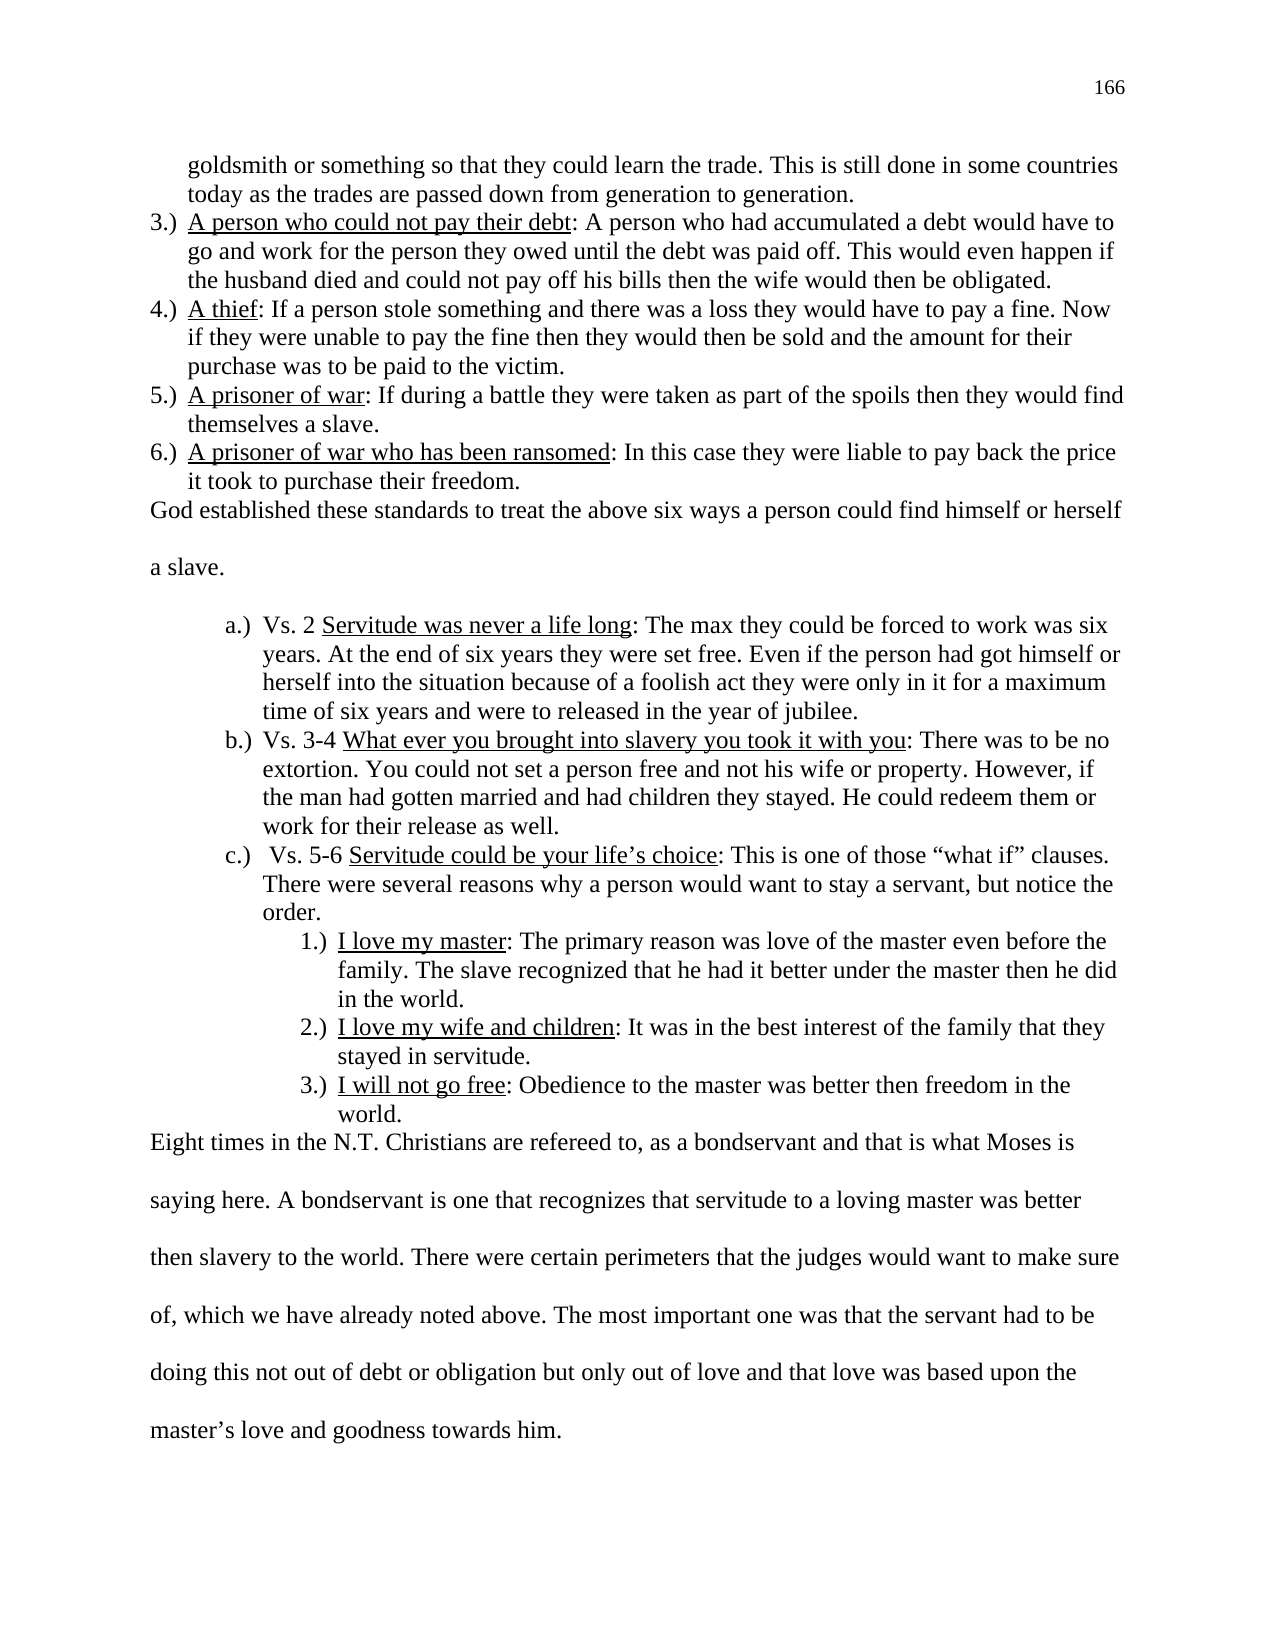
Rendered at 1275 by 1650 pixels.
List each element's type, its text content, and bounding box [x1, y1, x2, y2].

list Vs. 3-4 What ever you brought into slavery you took it with you: There was to be no extortion. You could not set a person free and not his wife or property. However, if the man had gotten married and had children they stayed. He could redeem them or work for their release as well. [225, 725, 1125, 840]
text Eight times in the N.T. Christians are refereed to, as a bondservant and that is what Moses is saying here. A bondservant is one that recognizes that servitude to a loving master was better then slavery to the world. There were certain perimeters that the judges would want to make sure of, which we have already noted above. The most important one was that the servant had to be doing this not out of debt or obligation but only out of love and that love was based upon the master’s love and goodness towards him. [150, 1127, 1125, 1444]
list Vs. 5-6 Servitude could be your life’s choice: This is one of those “what if” clauses. There were several reasons why a person would want to stay a servant, but notice the order. [225, 840, 1125, 926]
list A prisoner of war: If during a battle they were taken as part of the spoils then they would find themselves a slave. [150, 380, 1125, 437]
text God established these standards to treat the above six ways a person could find himself or herself a slave. [150, 495, 1125, 581]
list I will not go free: Obedience to the master was better then freedom in the world. [300, 1070, 1125, 1127]
list A prisoner of war who has been ransomed: In this case they were liable to pay back the price it took to purchase their freedom. [150, 437, 1125, 495]
list A thief: If a person stole something and there was a loss they would have to pay a fine. Now if they were unable to pay the fine then they would then be sold and the amount for their purchase was to be paid to the victim. [150, 294, 1125, 380]
list A person who could not pay their debt: A person who had accumulated a debt would have to go and work for the person they owed until the debt was paid off. This would even happen if the husband died and could not pay off his bills then the wife would then be obligated. [150, 207, 1125, 294]
list I love my wife and children: It was in the best interest of the family that they stayed in servitude. [300, 1012, 1125, 1070]
list Vs. 2 Servitude was never a life long: The max they could be forced to work was six years. At the end of six years they were set free. Even if the person had got himself or herself into the situation because of a foolish act they were only in it for a maximum time of six years and were to released in the year of jubilee. [225, 610, 1125, 725]
list I love my master: The primary reason was love of the master even before the family. The slave recognized that he had it better under the master then he did in the world. [300, 926, 1125, 1012]
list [150, 150, 1125, 207]
